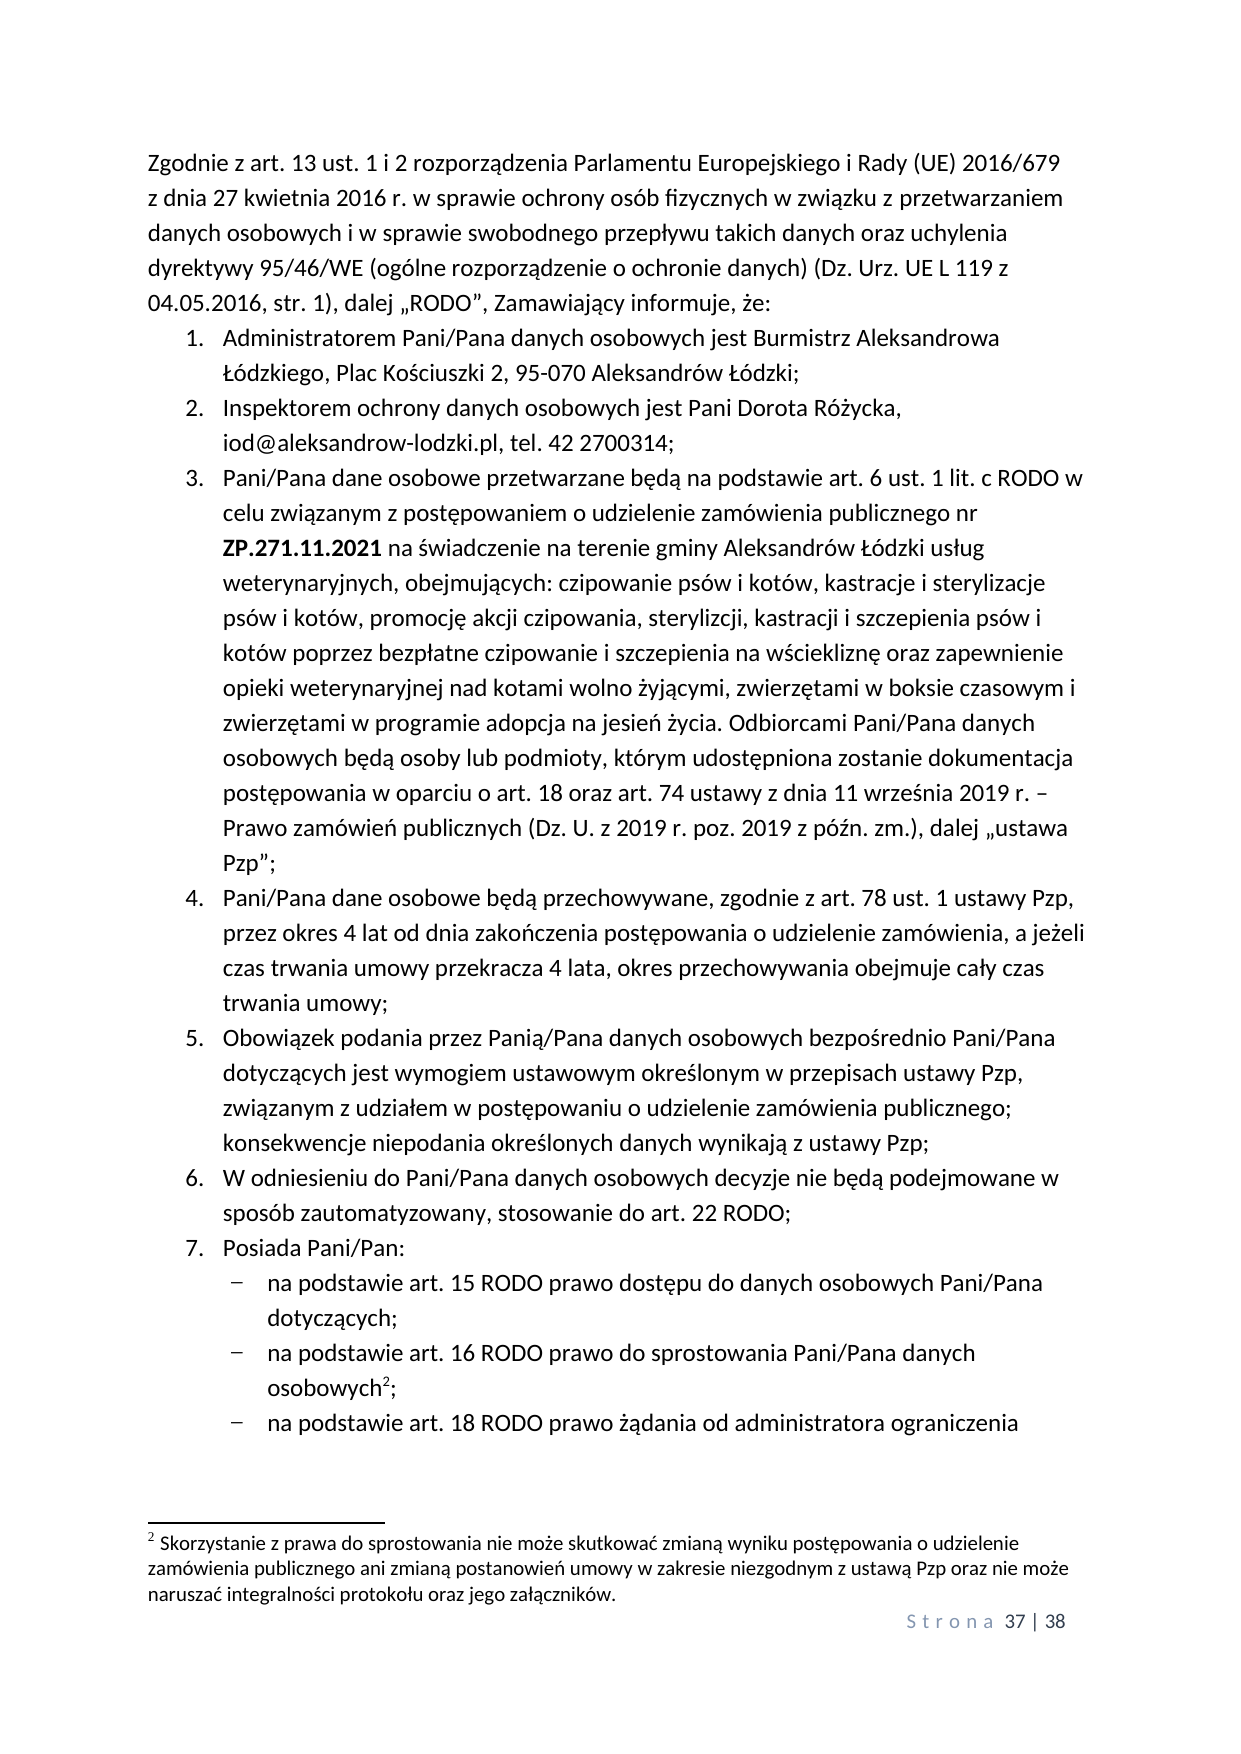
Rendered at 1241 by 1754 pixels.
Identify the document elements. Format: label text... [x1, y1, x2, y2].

list na podstawie art. 15 RODO prawo dostępu do danych osobowych Pani/Pana dotyczących; [229, 1268, 1093, 1333]
list na podstawie art. 16 RODO prawo do sprostowania Pani/Pana danych osobowych; [229, 1338, 1093, 1403]
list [229, 1408, 1093, 1438]
list Posiada Pani/Pan: [185, 1233, 1093, 1263]
list Obowiązek podania przez Panią/Pana danych osobowych bezpośrednio Pani/Pana dotyczących jest wymogiem ustawowym określonym w przepisach ustawy Pzp, związanym z udziałem w postępowaniu o udzielenie zamówienia publicznego; konsekwencje niepodania określonych danych wynikają z ustawy Pzp; [185, 1023, 1093, 1158]
text Zgodnie z art. 13 ust. 1 i 2 rozporządzenia Parlamentu Europejskiego i Rady (UE) 2016/679 z dnia 27 kwietnia 2016 r. w sprawie ochrony osób fizycznych w związku z przetwarzaniem danych osobowych i w sprawie swobodnego przepływu takich danych oraz uchylenia dyrektywy 95/46/WE (ogólne rozporządzenie o ochronie danych) (Dz. Urz. UE L 119 z 04.05.2016, str. 1), dalej „RODO”, Zamawiający informuje, że: [148, 148, 1093, 318]
list Pani/Pana dane osobowe będą przechowywane, zgodnie z art. 78 ust. 1 ustawy Pzp, przez okres 4 lat od dnia zakończenia postępowania o udzielenie zamówienia, a jeżeli czas trwania umowy przekracza 4 lata, okres przechowywania obejmuje cały czas trwania umowy; [185, 883, 1093, 1018]
list W odniesieniu do Pani/Pana danych osobowych decyzje nie będą podejmowane w sposób zautomatyzowany, stosowanie do art. 22 RODO; [185, 1163, 1093, 1228]
list Administratorem Pani/Pana danych osobowych jest Burmistrz Aleksandrowa Łódzkiego, Plac Kościuszki 2, 95-070 Aleksandrów Łódzki; [185, 323, 1093, 388]
list Inspektorem ochrony danych osobowych jest Pani Dorota Różycka, iod@aleksandrow-lodzki.pl, tel. 42 2700314; [185, 393, 1093, 458]
list Pani/Pana dane osobowe przetwarzane będą na podstawie art. 6 ust. 1 lit. c RODO w celu związanym z postępowaniem o udzielenie zamówienia publicznego nr ZP.271.11.2021 na świadczenie na terenie gminy Aleksandrów Łódzki usług weterynaryjnych, obejmujących: czipowanie psów i kotów, kastracje i sterylizacje psów i kotów, promocję akcji czipowania, sterylizcji, kastracji i szczepienia psów i kotów poprzez bezpłatne czipowanie i szczepienia na wściekliznę oraz zapewnienie opieki weterynaryjnej nad kotami wolno żyjącymi, zwierzętami w boksie czasowym i zwierzętami w programie adopcja na jesień życia. Odbiorcami Pani/Pana danych osobowych będą osoby lub podmioty, którym udostępniona zostanie dokumentacja postępowania w oparciu o art. 18 oraz art. 74 ustawy z dnia 11 września 2019 r. – Prawo zamówień publicznych (Dz. U. z 2019 r. poz. 2019 z późn. zm.), dalej „ustawa Pzp”; [185, 463, 1093, 878]
